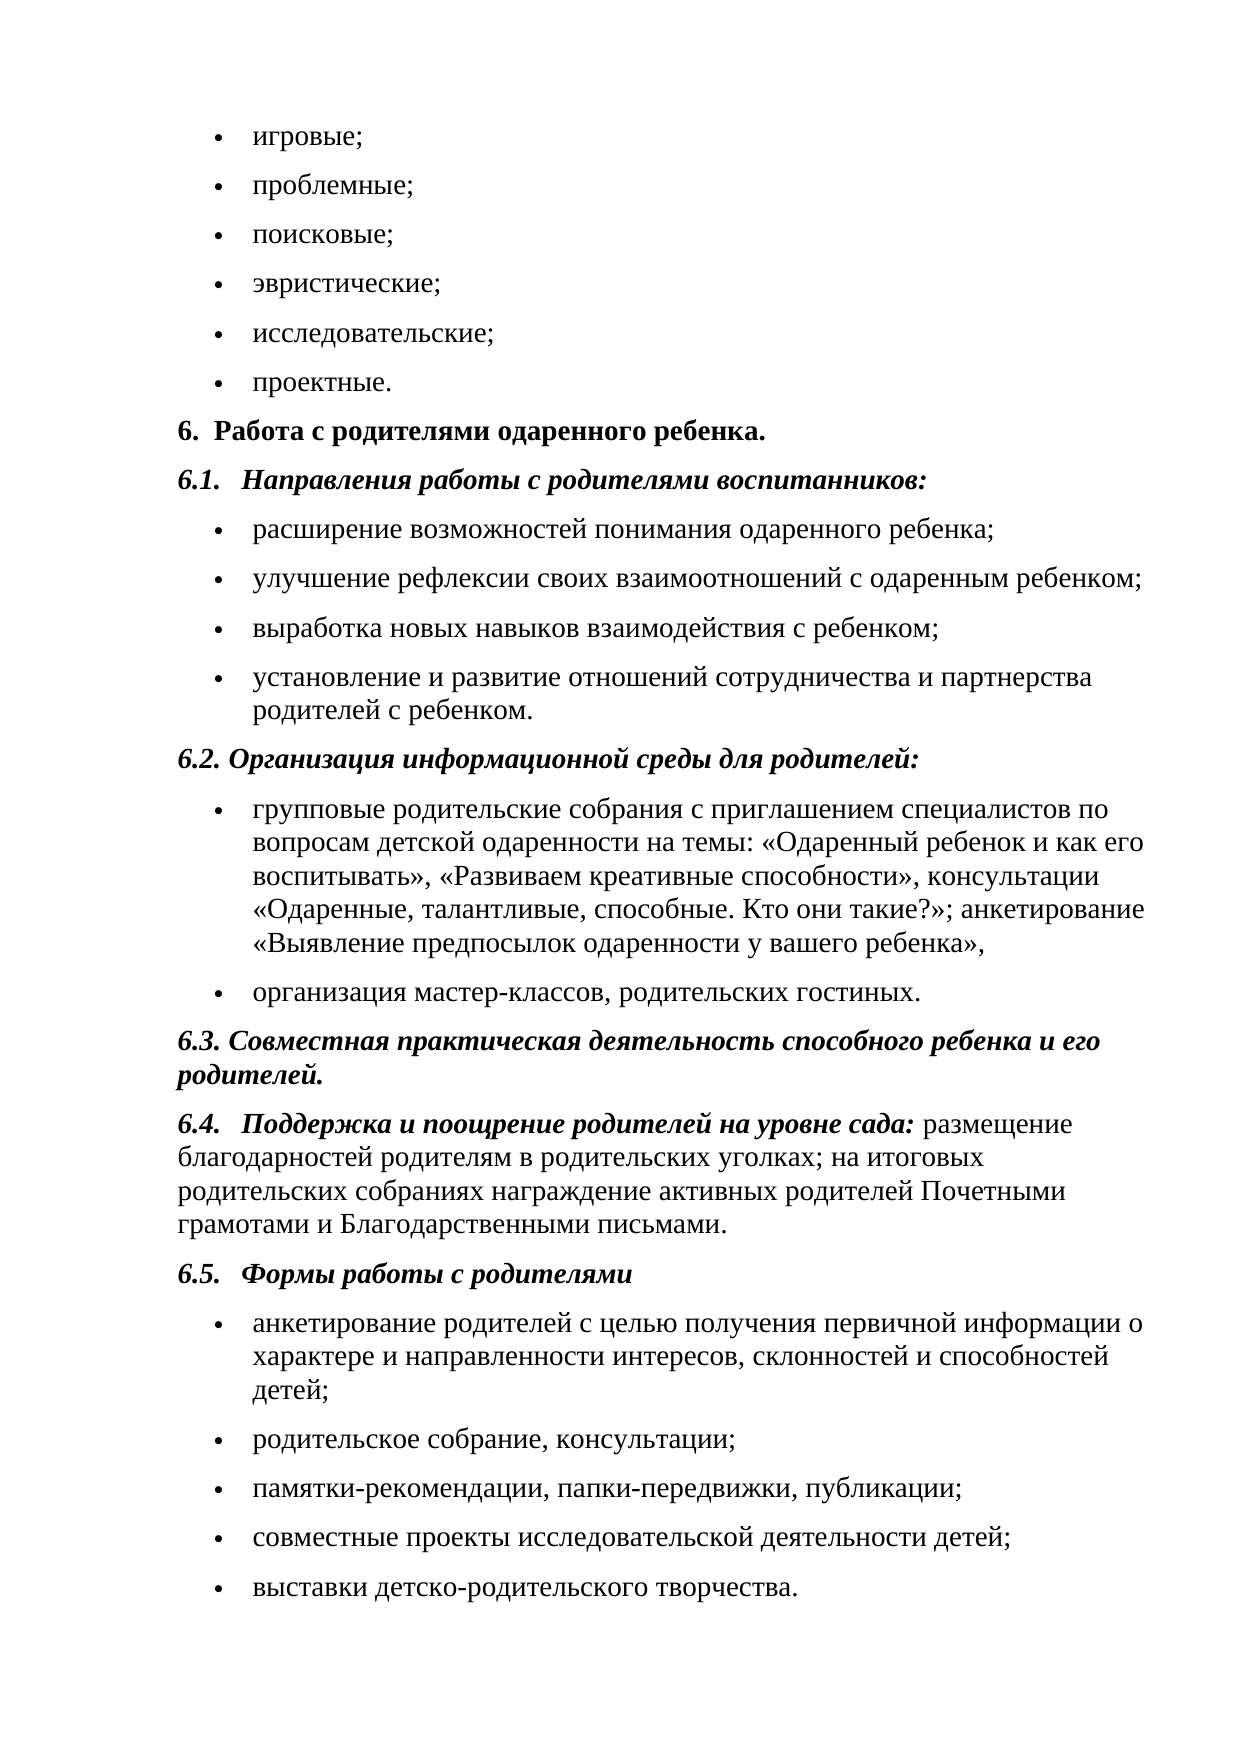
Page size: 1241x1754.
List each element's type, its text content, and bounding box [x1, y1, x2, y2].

list установление и развитие отношений сотрудничества и партнерства родителей с ребенком. [215, 659, 1152, 726]
list выработка новых навыков взаимодействия с ребенком; [215, 610, 1152, 643]
text 6.2. Организация информационной среды для родителей: [177, 742, 1152, 775]
list родительское собрание, консультации; [215, 1421, 1152, 1455]
list расширение возможностей понимания одаренного ребенка; [215, 511, 1152, 545]
list игровые; [215, 118, 1152, 152]
list проектные. [215, 364, 1152, 397]
text 6.4. Поддержка и поощрение родителей на уровне сада: размещение благодарностей родителям в родительских уголках; на итоговых родительских собраниях награждение активных родителей Почетными грамотами и Благодарственными письмами. [177, 1106, 1152, 1240]
text 6.5. Формы работы с родителями [177, 1256, 1152, 1289]
list поисковые; [215, 216, 1152, 250]
list проблемные; [215, 167, 1152, 201]
list организация мастер-классов, родительских гостиных. [215, 974, 1152, 1008]
list выставки детско-родительского творчества. [215, 1569, 1152, 1602]
list исследовательские; [215, 315, 1152, 348]
text 6.1. Направления работы с родителями воспитанников: [177, 462, 1152, 496]
text 6. Работа с родителями одаренного ребенка. [177, 413, 1152, 447]
list групповые родительские собрания с приглашением специалистов по вопросам детской одаренности на темы: «Одаренный ребенок и как его воспитывать», «Развиваем креативные способности», консультации «Одаренные, талантливые, способные. Кто они такие?»; анкетирование «Выявление предпосылок одаренности у вашего ребенка», [215, 791, 1152, 958]
list эвристические; [215, 266, 1152, 299]
list совместные проекты исследовательской деятельности детей; [215, 1519, 1152, 1553]
list улучшение рефлексии своих взаимоотношений с одаренным ребенком; [215, 561, 1152, 594]
list памятки-рекомендации, папки-передвижки, публикации; [215, 1470, 1152, 1504]
text 6.3. Совместная практическая деятельность способного ребенка и его родителей. [177, 1023, 1152, 1090]
list анкетирование родителей с целью получения первичной информации о характере и направленности интересов, склонностей и способностей детей; [215, 1305, 1152, 1406]
